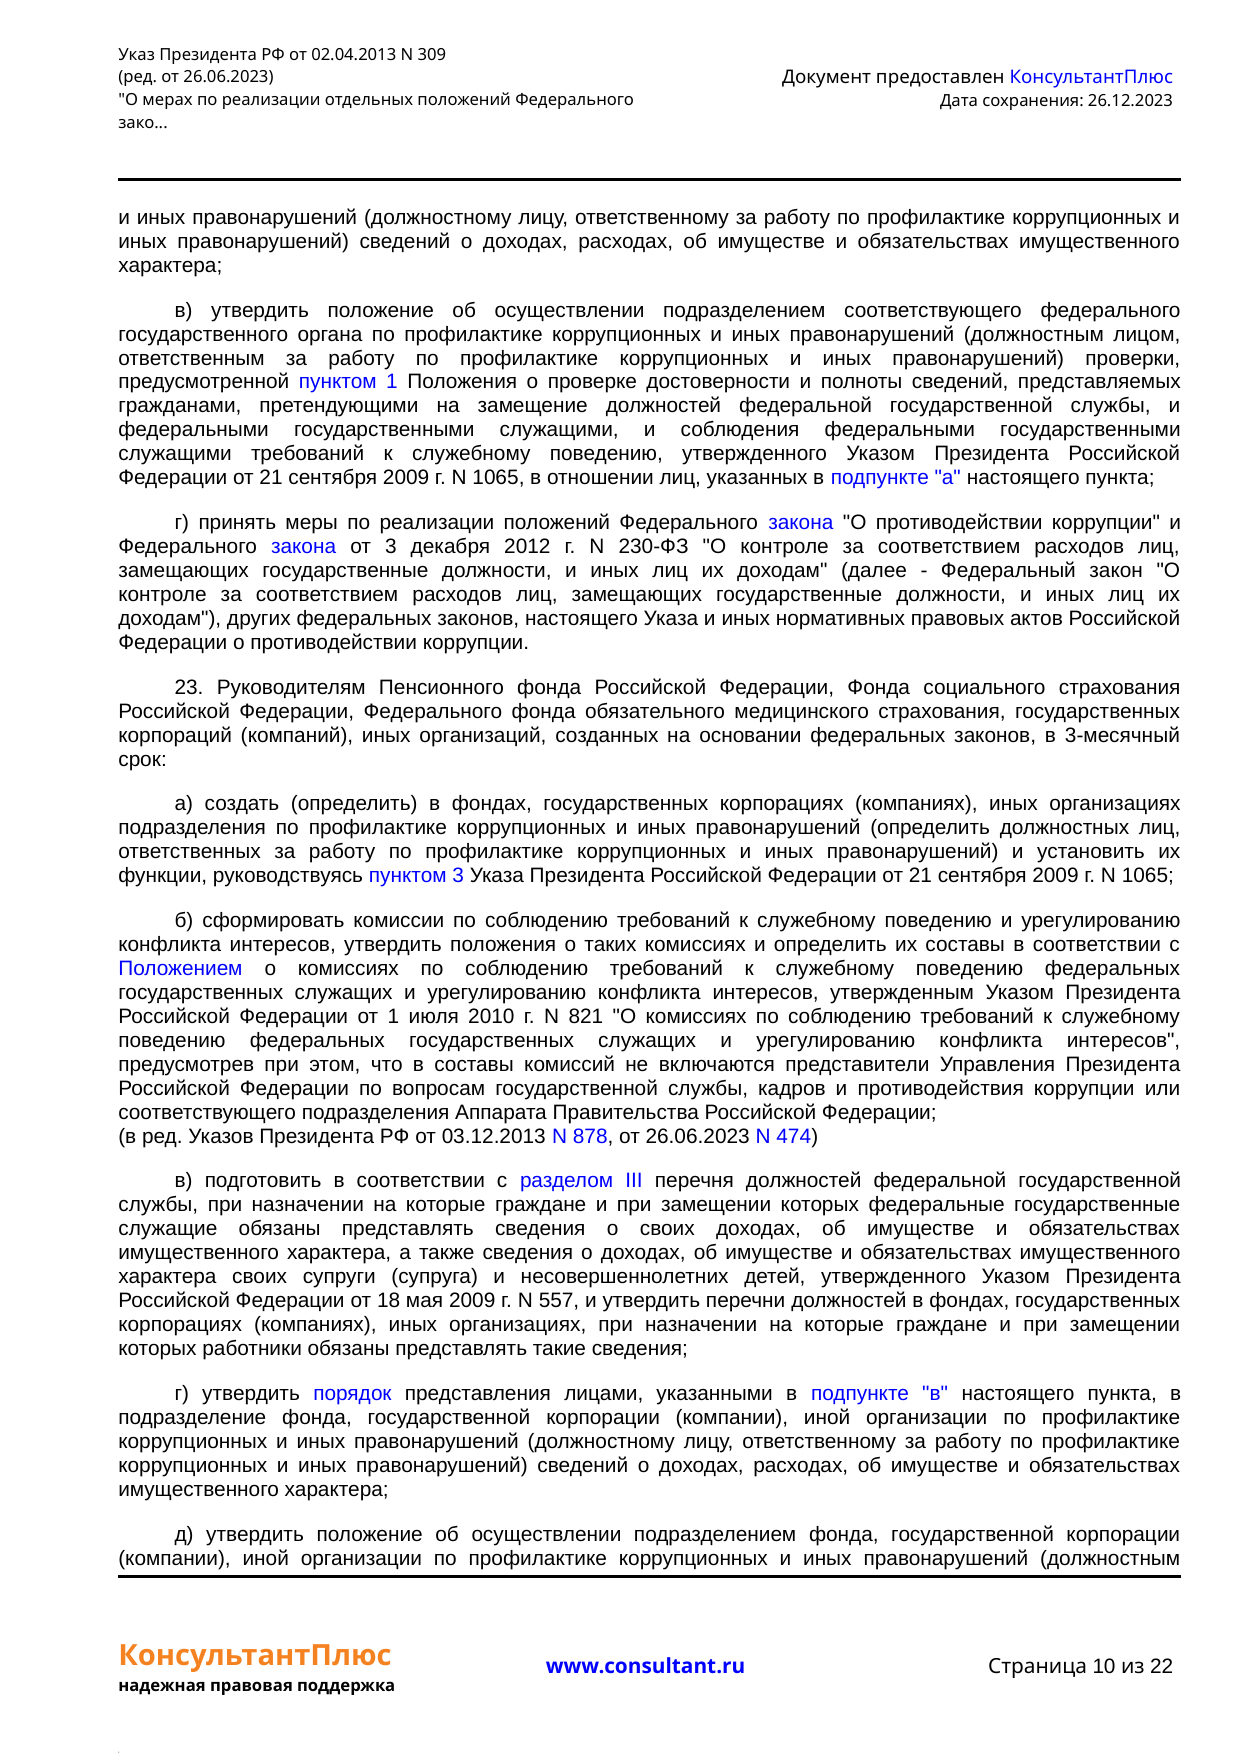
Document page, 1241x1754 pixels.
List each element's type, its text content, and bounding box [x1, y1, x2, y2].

text в) утвердить положение об осуществлении подразделением соответствующего федерального государственного органа по профилактике коррупционных и иных правонарушений (должностным лицом, ответственным за работу по профилактике коррупционных и иных правонарушений) проверки, предусмотренной пунктом 1 Положения о проверке достоверности и полноты сведений, представляемых гражданами, претендующими на замещение должностей федеральной государственной службы, и федеральными государственными служащими, и соблюдения федеральными государственными служащими требований к служебному поведению, утвержденного Указом Президента Российской Федерации от 21 сентября 2009 г. N 1065, в отношении лиц, указанных в подпункте "а" настоящего пункта; [118, 297, 1181, 489]
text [118, 1521, 1181, 1569]
text а) создать (определить) в фондах, государственных корпорациях (компаниях), иных организациях подразделения по профилактике коррупционных и иных правонарушений (определить должностных лиц, ответственных за работу по профилактике коррупционных и иных правонарушений) и установить их функции, руководствуясь пунктом 3 Указа Президента Российской Федерации от 21 сентября 2009 г. N 1065; [118, 791, 1181, 887]
text в) подготовить в соответствии с разделом III перечня должностей федеральной государственной службы, при назначении на которые граждане и при замещении которых федеральные государственные служащие обязаны представлять сведения о своих доходах, об имуществе и обязательствах имущественного характера, а также сведения о доходах, об имуществе и обязательствах имущественного характера своих супруги (супруга) и несовершеннолетних детей, утвержденного Указом Президента Российской Федерации от 18 мая 2009 г. N 557, и утвердить перечни должностей в фондах, государственных корпорациях (компаниях), иных организациях, при назначении на которые граждане и при замещении которых работники обязаны представлять такие сведения; [118, 1168, 1181, 1360]
text б) сформировать комиссии по соблюдению требований к служебному поведению и урегулированию конфликта интересов, утвердить положения о таких комиссиях и определить их составы в соответствии с Положением о комиссиях по соблюдению требований к служебному поведению федеральных государственных служащих и урегулированию конфликта интересов, утвержденным Указом Президента Российской Федерации от 1 июля 2010 г. N 821 "О комиссиях по соблюдению требований к служебному поведению федеральных государственных служащих и урегулированию конфликта интересов", предусмотрев при этом, что в составы комиссий не включаются представители Управления Президента Российской Федерации по вопросам государственной службы, кадров и противодействия коррупции или соответствующего подразделения Аппарата Правительства Российской Федерации; [118, 908, 1181, 1123]
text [118, 205, 1181, 277]
text г) принять меры по реализации положений Федерального закона "О противодействии коррупции" и Федерального закона от 3 декабря 2012 г. N 230-ФЗ "О контроле за соответствием расходов лиц, замещающих государственные должности, и иных лиц их доходам" (далее - Федеральный закон "О контроле за соответствием расходов лиц, замещающих государственные должности, и иных лиц их доходам"), других федеральных законов, настоящего Указа и иных нормативных правовых актов Российской Федерации о противодействии коррупции. [118, 510, 1181, 654]
text (в ред. Указов Президента РФ от 03.12.2013 N 878, от 26.06.2023 N 474) [118, 1123, 1181, 1147]
text 23. Руководителям Пенсионного фонда Российской Федерации, Фонда социального страхования Российской Федерации, Федерального фонда обязательного медицинского страхования, государственных корпораций (компаний), иных организаций, созданных на основании федеральных законов, в 3-месячный срок: [118, 674, 1181, 770]
text г) утвердить порядок представления лицами, указанными в подпункте "в" настоящего пункта, в подразделение фонда, государственной корпорации (компании), иной организации по профилактике коррупционных и иных правонарушений (должностному лицу, ответственному за работу по профилактике коррупционных и иных правонарушений) сведений о доходах, расходах, об имуществе и обязательствах имущественного характера; [118, 1381, 1181, 1501]
